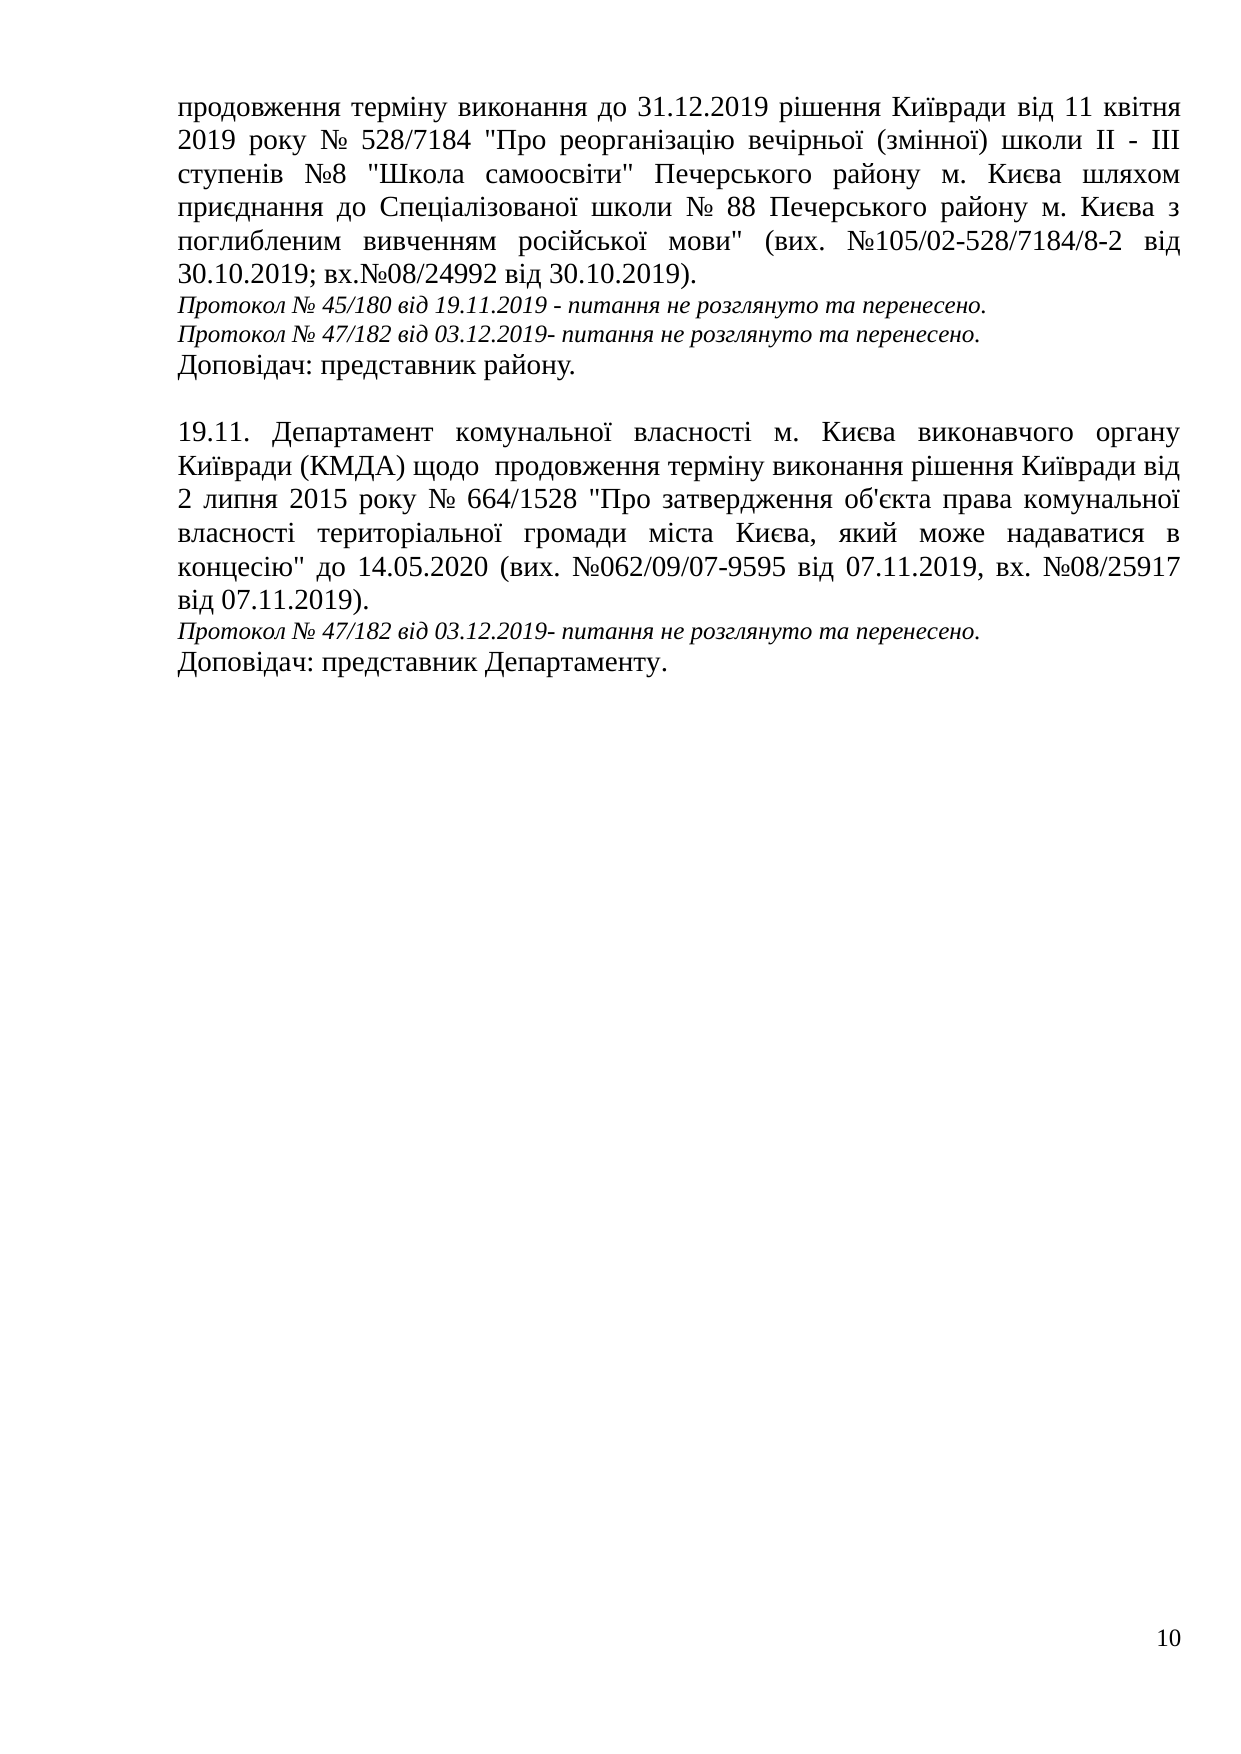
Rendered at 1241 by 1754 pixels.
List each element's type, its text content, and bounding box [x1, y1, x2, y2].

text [177, 89, 1181, 290]
text 19.11. Департамент комунальної власності м. Києва виконавчого органу Київради (КМДА) щодо продовження терміну виконання рішення Київради від 2 липня 2015 року № 664/1528 "Про затвердження об'єкта права комунальної власності територіальної громади міста Києва, який може надаватися в концесію" до 14.05.2020 (вих. №062/09/07-9595 від 07.11.2019, вх. №08/25917 від 07.11.2019). [177, 414, 1181, 616]
text Протокол № 47/182 від 03.12.2019- питання не розглянуто та перенесено. [177, 319, 1181, 347]
text Протокол № 45/180 від 19.11.2019 - питання не розглянуто та перенесено. [177, 290, 1181, 319]
text Доповідач: представник Департаменту. [177, 644, 1181, 678]
text Протокол № 47/182 від 03.12.2019- питання не розглянуто та перенесено. [177, 616, 1181, 644]
text Доповідач: представник району. [177, 347, 1181, 381]
